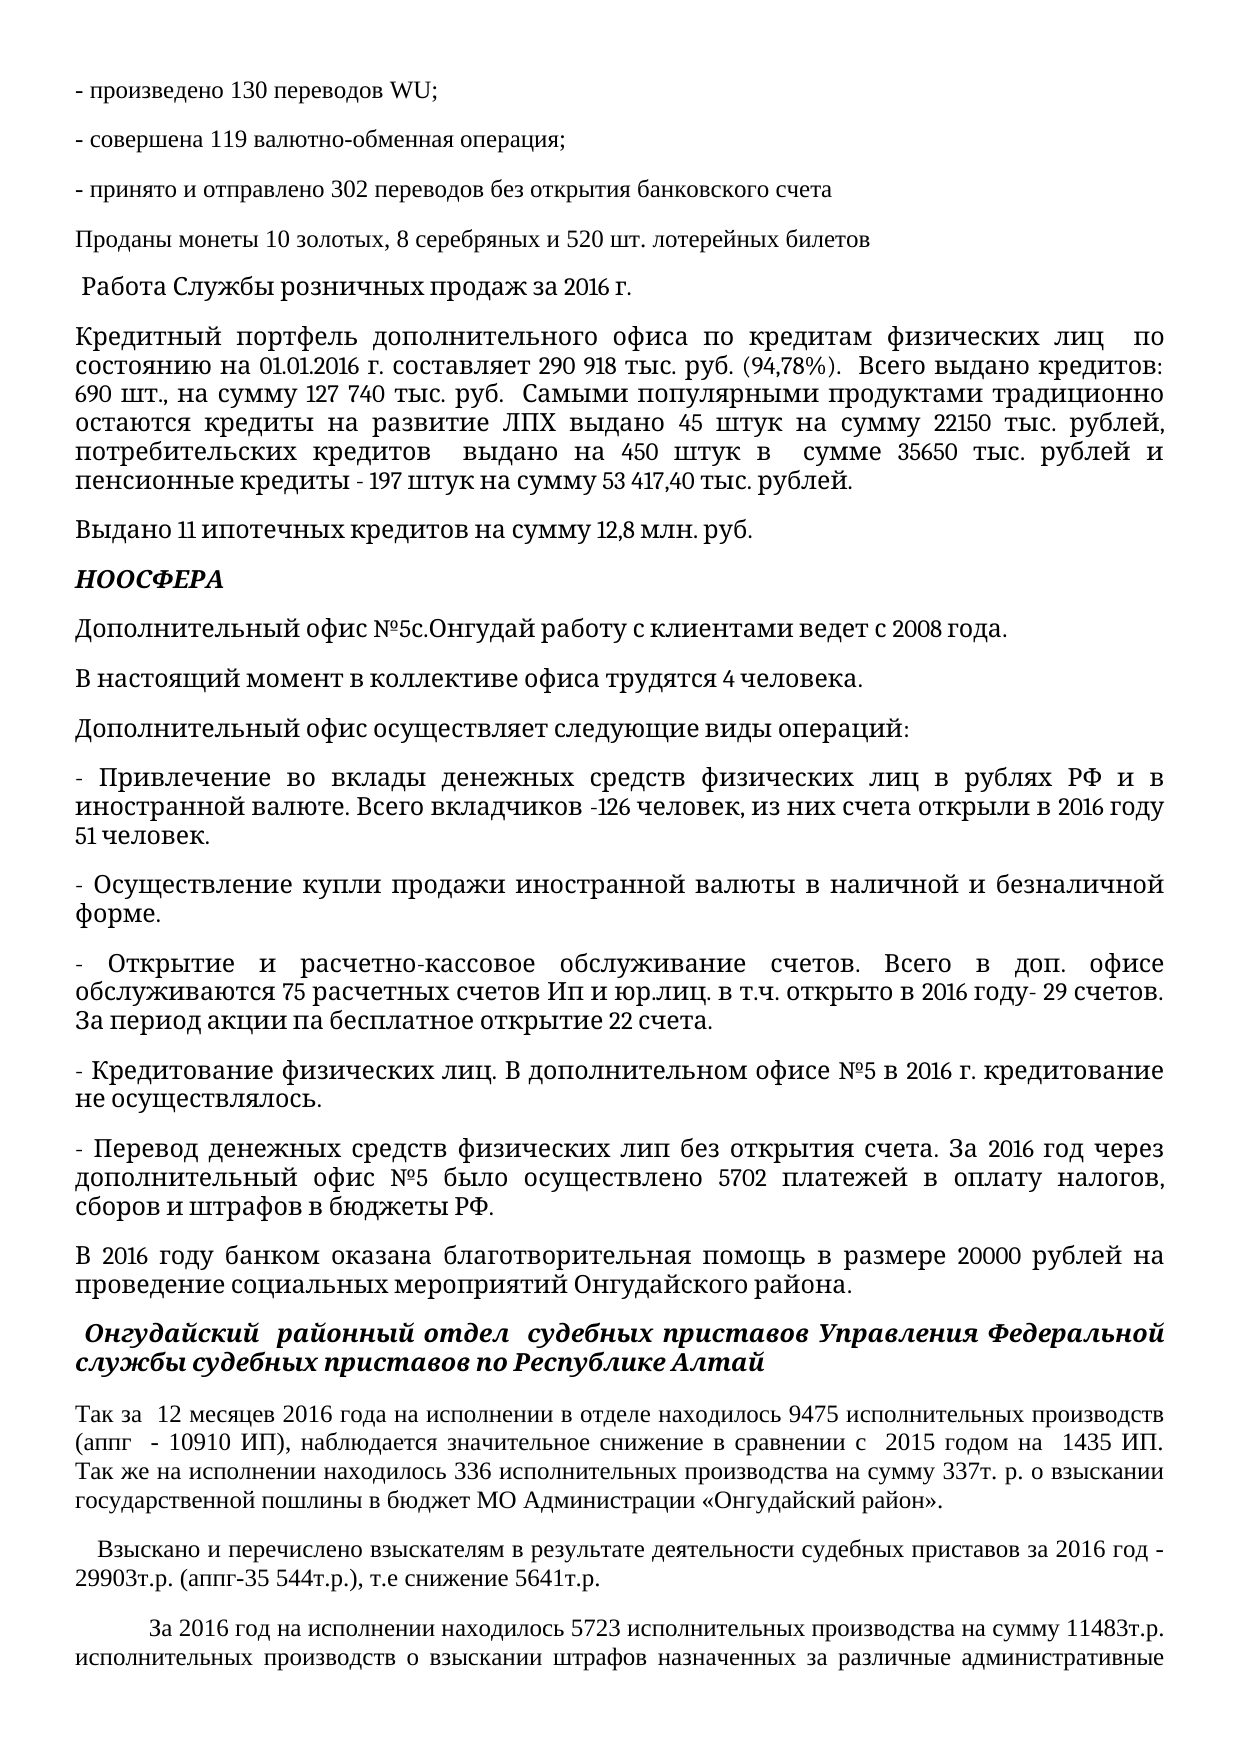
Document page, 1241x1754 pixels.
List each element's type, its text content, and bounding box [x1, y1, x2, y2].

text - Перевод денежных средств физических лип без открытия счета. За 2016 год через дополнительный офис №5 было осуществлено 5702 платежей в оплату налогов, сборов и штрафов в бюджеты РФ. [75, 1135, 1165, 1221]
text Проданы монеты 10 золотых, 8 серебряных и 520 шт. лотерейных билетов [75, 224, 1165, 252]
text Взыскано и перечислено взыскателям в результате деятельности судебных приставов за 2016 год - 29903т.р. (аппг-35 544т.р.), т.е снижение 5641т.р. [75, 1534, 1165, 1592]
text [75, 1613, 1165, 1670]
text Кредитный портфель дополнительного офиса по кредитам физических лиц по состоянию на 01.01.2016 г. составляет 290 918 тыс. руб. (94,78%). Всего выдано кредитов: 690 шт., на сумму 127 740 тыс. руб. Самыми популярными продуктами традиционно остаются кредиты на развитие ЛПХ выдано 45 штук на сумму 22150 тыс. рублей, потребительских кредитов выдано на 450 штук в сумме 35650 тыс. рублей и пенсионные кредиты - 197 штук на сумму 53 417,40 тыс. рублей. [75, 323, 1165, 495]
text Выдано 11 ипотечных кредитов на сумму 12,8 млн. руб. [75, 516, 1165, 545]
text Дополнительный офис осуществляет следующие виды операций: [75, 714, 1165, 743]
text - принято и отправлено 302 переводов без открытия банковского счета [75, 174, 1165, 203]
text Онгудайский районный отдел судебных приставов Управления Федеральной службы судебных приставов по Республике Алтай [75, 1320, 1165, 1378]
text - Кредитование физических лиц. В дополнительном офисе №5 в 2016 г. кредитование не осуществлялось. [75, 1057, 1165, 1114]
text - совершена 119 валютно-обменная операция; [75, 124, 1165, 153]
text Дополнительный офис №5с.Онгудай работу с клиентами ведет с 2008 года. [75, 615, 1165, 644]
text В настоящий момент в коллективе офиса трудятся 4 человека. [75, 665, 1165, 694]
text Так за 12 месяцев 2016 года на исполнении в отделе находилось 9475 исполнительных производств (аппг - 10910 ИП), наблюдается значительное снижение в сравнении с 2015 годом на 1435 ИП. Так же на исполнении находилось 336 исполнительных производства на сумму 337т. р. о взыскании государственной пошлины в бюджет МО Администрации «Онгудайский район». [75, 1399, 1165, 1514]
text В 2016 году банком оказана благотворительная помощь в размере 20000 рублей на проведение социальных мероприятий Онгудайского района. [75, 1242, 1165, 1299]
text - Открытие и расчетно-кассовое обслуживание счетов. Всего в доп. офисе обслуживаются 75 расчетных счетов Ип и юр.лиц. в т.ч. открыто в 2016 году- 29 счетов. За период акции па бесплатное открытие 22 счета. [75, 949, 1165, 1036]
text Работа Службы розничных продаж за 2016 г. [75, 273, 1165, 302]
text - произведено 130 переводов WU; [75, 75, 1165, 104]
text НООСФЕРА [75, 566, 1165, 594]
text - Привлечение во вклады денежных средств физических лиц в рублях РФ и в иностранной валюте. Всего вкладчиков -126 человек, из них счета открыли в 2016 году 51 человек. [75, 764, 1165, 850]
text - Осуществление купли продажи иностранной валюты в наличной и безналичной форме. [75, 871, 1165, 929]
